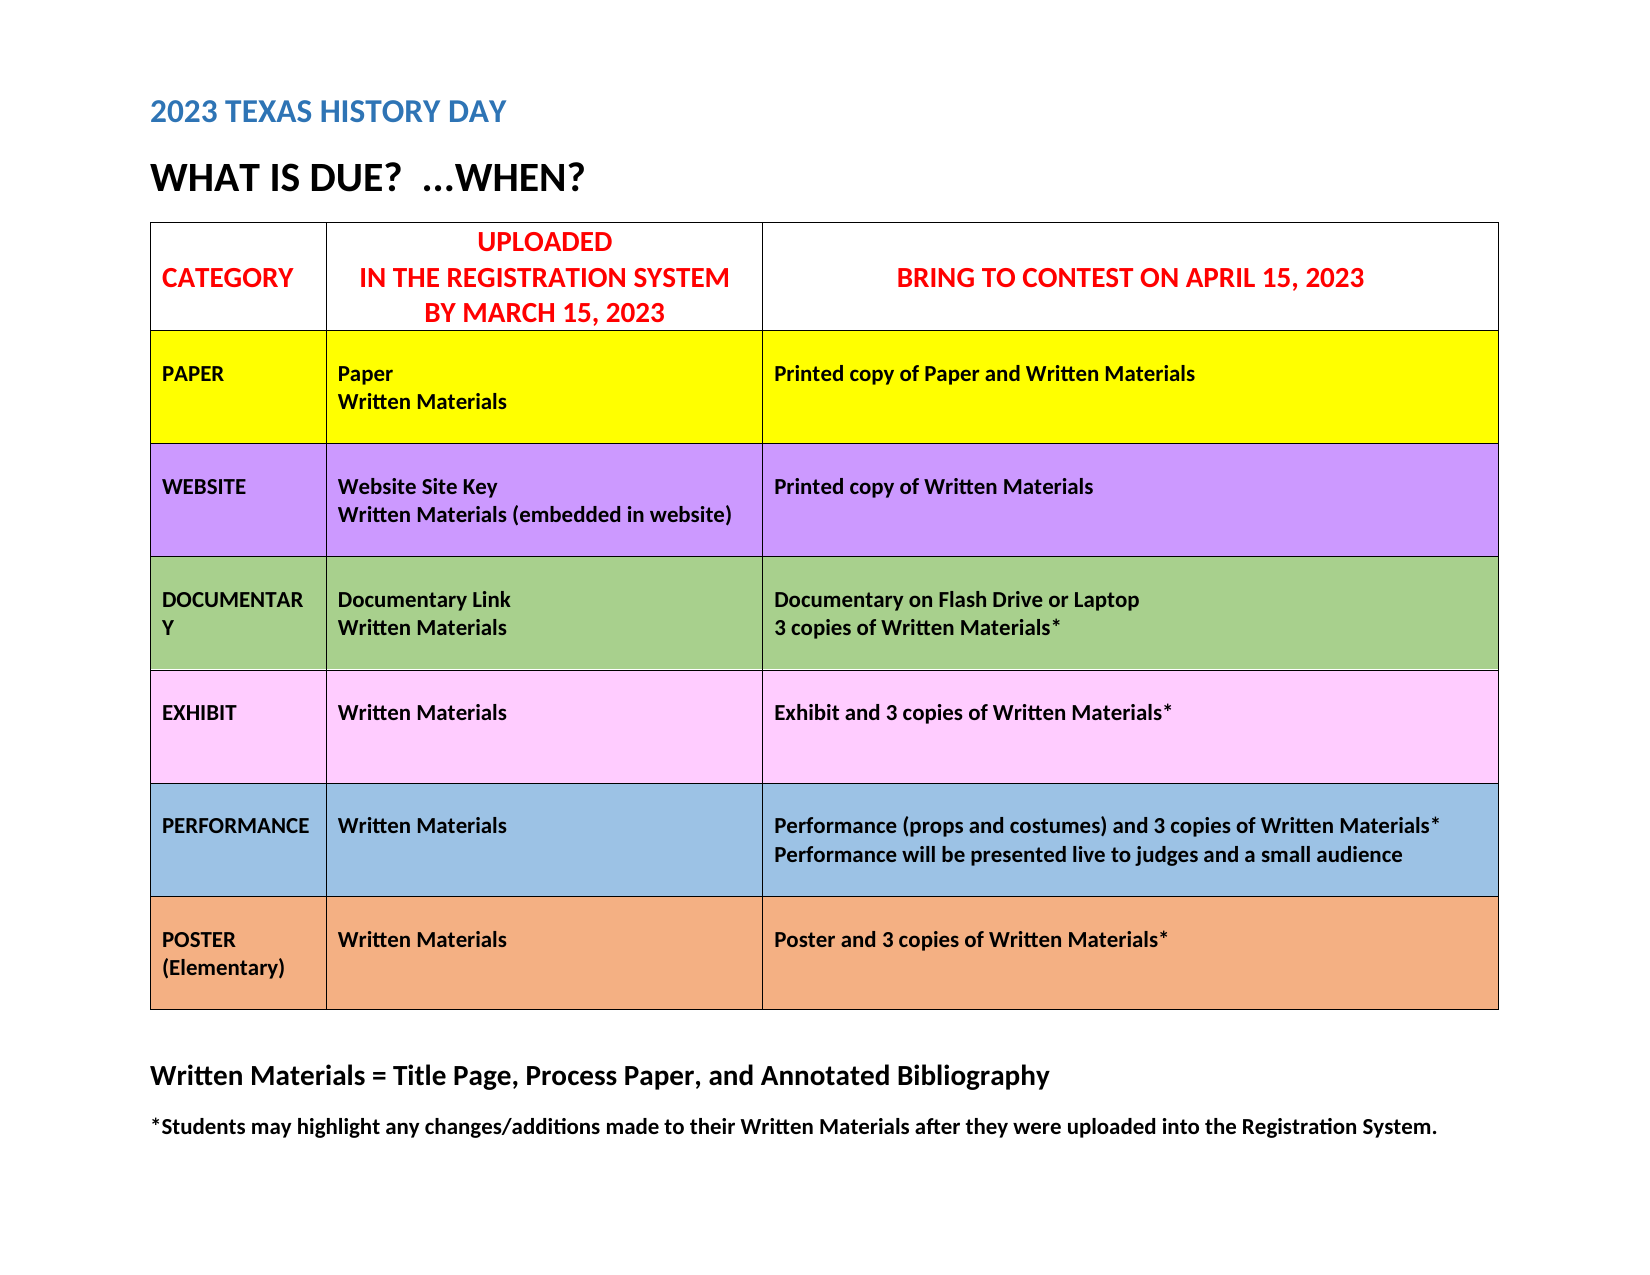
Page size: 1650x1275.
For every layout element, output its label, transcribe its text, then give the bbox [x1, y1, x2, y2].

table_cell Printed copy of Written Materials [763, 444, 1498, 556]
table_cell PERFORMANCE [151, 784, 326, 896]
table_cell Poster and 3 copies of Written Materials* [763, 897, 1498, 1009]
table_cell Written Materials [327, 897, 762, 1009]
table_cell PAPER [151, 331, 326, 443]
text *Students may highlight any changes/additions made to their Written Materials after they were uploaded into the Registration System. [150, 1112, 1500, 1140]
text Written Materials = Title Page, Process Paper, and Annotated Bibliography [150, 1057, 1500, 1092]
table_cell Printed copy of Paper and Written Materials [763, 331, 1498, 443]
table_cell Written Materials [327, 784, 762, 896]
table_header BRING TO CONTEST ON APRIL 15, 2023 [763, 223, 1498, 330]
table_header UPLOADED IN THE REGISTRATION SYSTEM BY MARCH 15, 2023 [327, 223, 762, 330]
table_cell Website Site Key Written Materials (embedded in website) [327, 444, 762, 556]
table_cell Exhibit and 3 copies of Written Materials* [763, 671, 1498, 783]
table_cell POSTER (Elementary) [151, 897, 326, 1009]
table_cell Performance (props and costumes) and 3 copies of Written Materials* Performance will be presented live to judges and a small audience [763, 784, 1498, 896]
table_header CATEGORY [151, 223, 326, 330]
table_cell DOCUMENTARY [151, 557, 326, 669]
text WHAT IS DUE? ...WHEN? [150, 151, 1500, 201]
table_cell WEBSITE [151, 444, 326, 556]
table_cell Documentary on Flash Drive or Laptop 3 copies of Written Materials* [763, 557, 1498, 669]
text 2023 TEXAS HISTORY DAY [150, 90, 1500, 131]
table_cell Written Materials [327, 671, 762, 783]
table_cell Paper Written Materials [327, 331, 762, 443]
table_cell EXHIBIT [151, 671, 326, 783]
table_cell Documentary Link Written Materials [327, 557, 762, 669]
